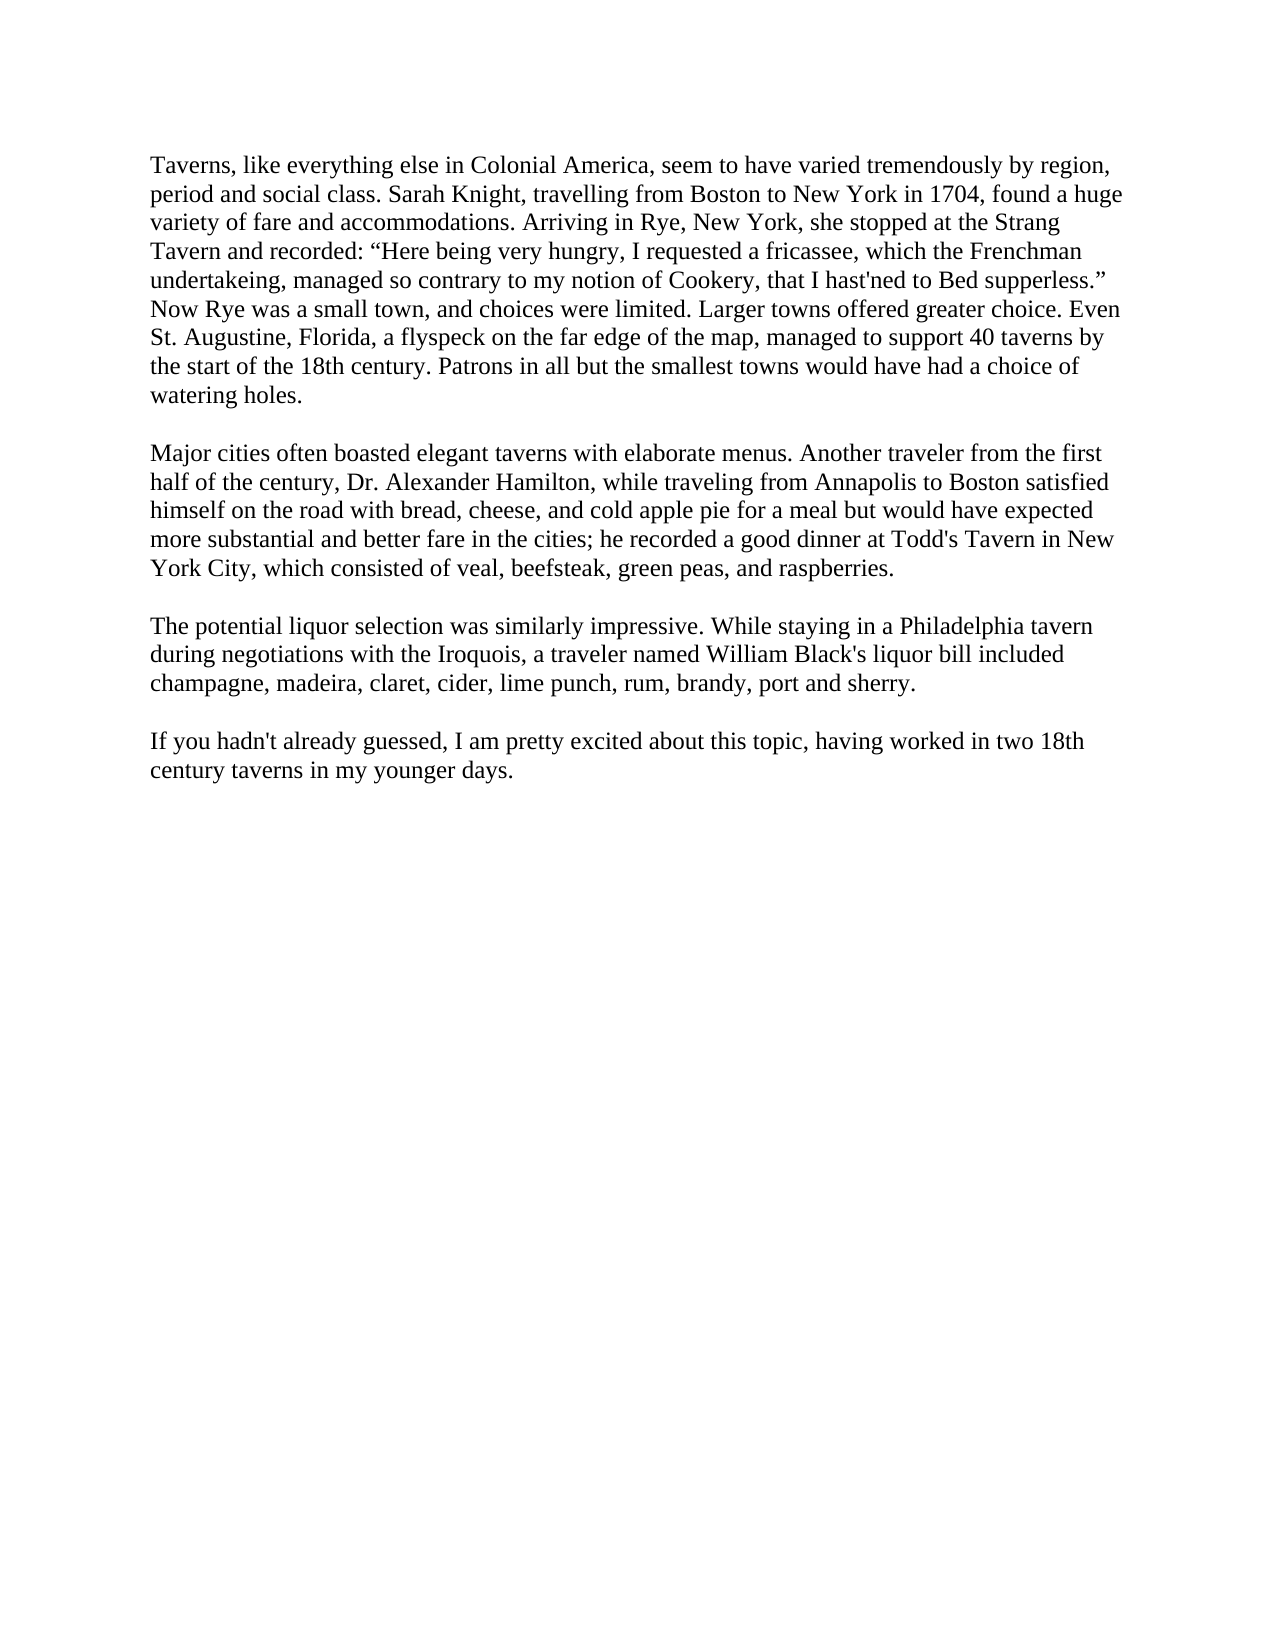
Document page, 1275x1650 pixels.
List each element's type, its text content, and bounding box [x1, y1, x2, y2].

text If you hadn't already guessed, I am pretty excited about this topic, having worked in two 18th century taverns in my younger days. [150, 726, 1125, 784]
text The potential liquor selection was similarly impressive. While staying in a Philadelphia tavern during negotiations with the Iroquois, a traveler named William Black's liquor bill included champagne, madeira, claret, cider, lime punch, rum, brandy, port and sherry. [150, 611, 1125, 697]
text Major cities often boasted elegant taverns with elaborate menus. Another traveler from the first half of the century, Dr. Alexander Hamilton, while traveling from Annapolis to Boston satisfied himself on the road with bread, cheese, and cold apple pie for a meal but would have expected more substantial and better fare in the cities; he recorded a good dinner at Todd's Tavern in New York City, which consisted of veal, beefsteak, green peas, and raspberries. [150, 438, 1125, 582]
text Taverns, like everything else in Colonial America, seem to have varied tremendously by region, period and social class. Sarah Knight, travelling from Boston to New York in 1704, found a huge variety of fare and accommodations. Arriving in Rye, New York, she stopped at the Strang Tavern and recorded: “Here being very hungry, I requested a fricassee, which the Frenchman undertakeing, managed so contrary to my notion of Cookery, that I hast'ned to Bed supperless.” Now Rye was a small town, and choices were limited. Larger towns offered greater choice. Even St. Augustine, Florida, a flyspeck on the far edge of the map, managed to support 40 taverns by the start of the 18th century. Patrons in all but the smallest towns would have had a choice of watering holes. [150, 150, 1125, 409]
